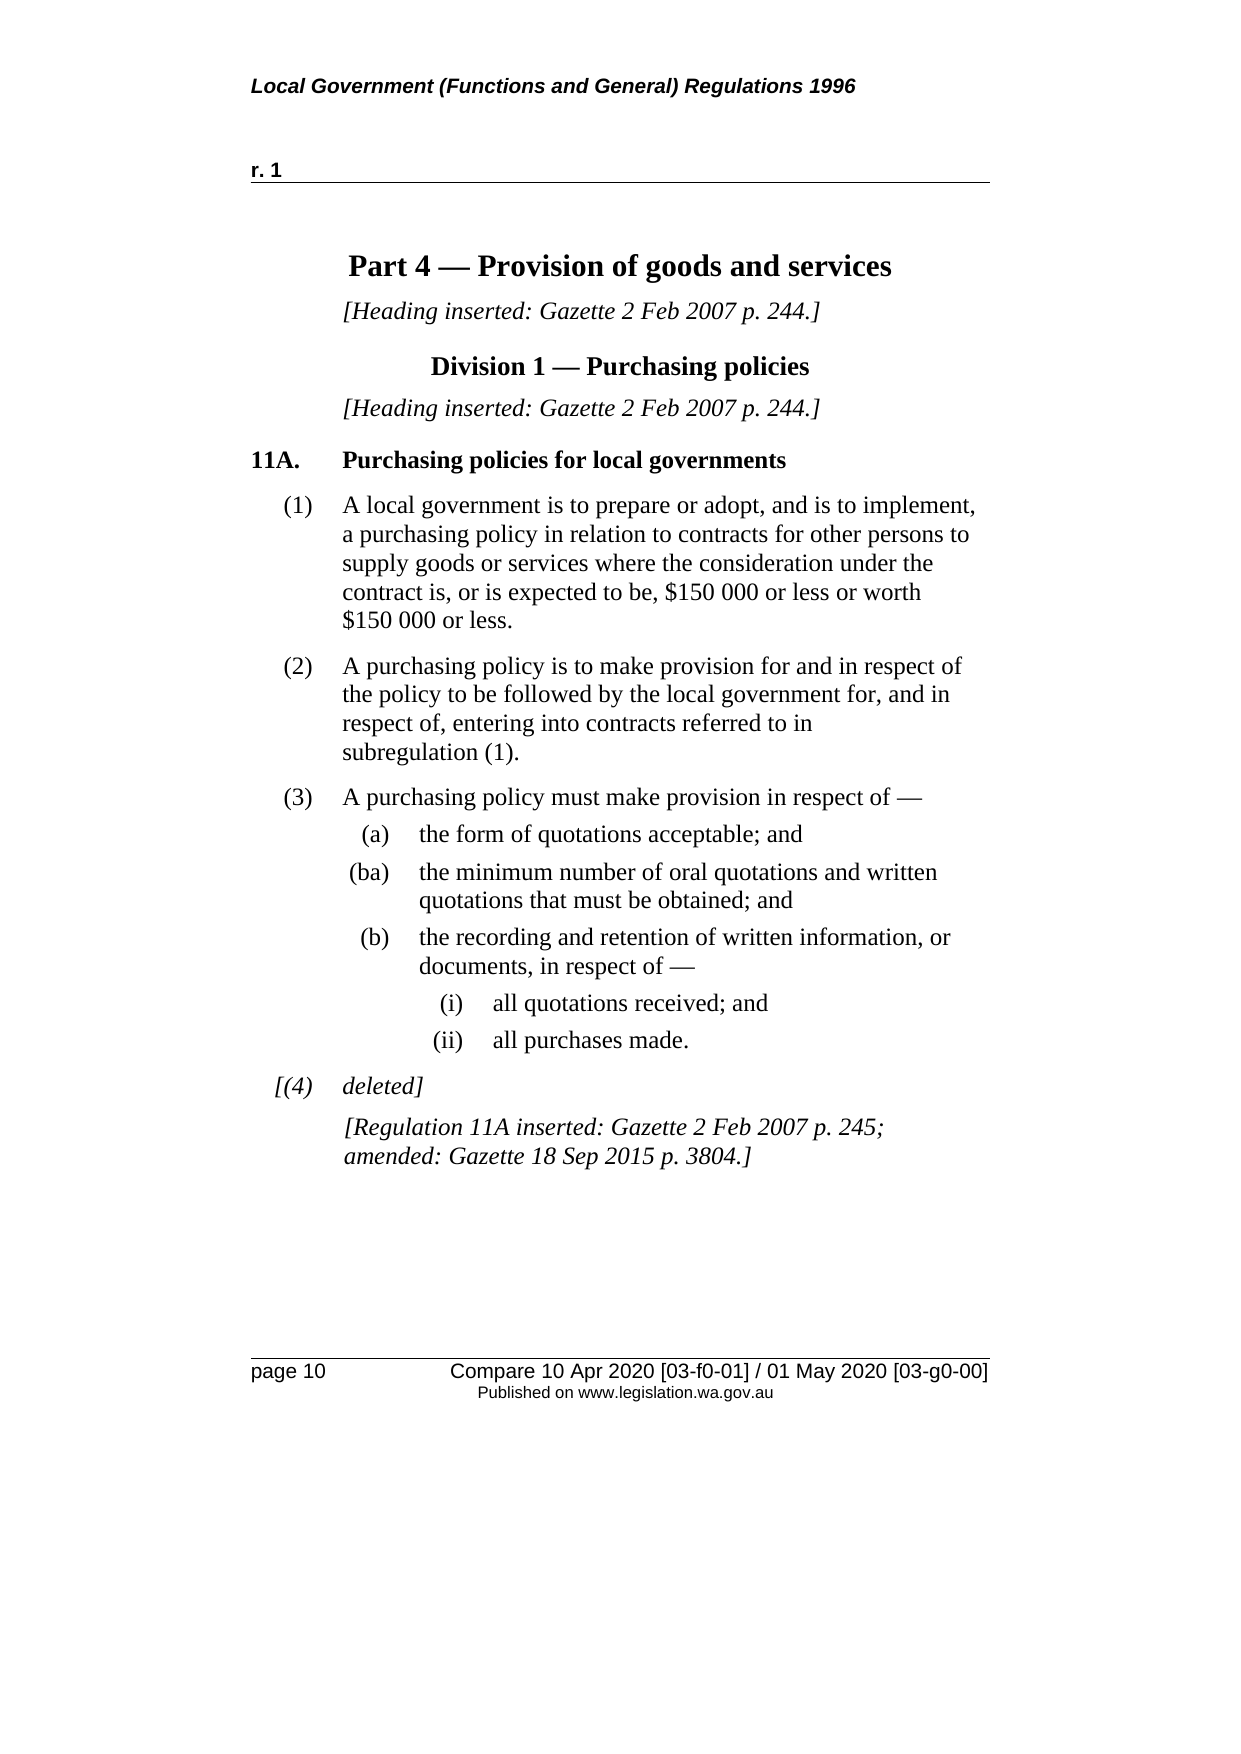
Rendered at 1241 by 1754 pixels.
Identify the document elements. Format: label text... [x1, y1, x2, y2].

subtitle Part 4 — Provision of goods and services [251, 247, 990, 283]
text (3) A purchasing policy must make provision in respect of — [251, 782, 990, 811]
text [Regulation 11A inserted: Gazette 2 Feb 2007 p. 245; amended: Gazette 18 Sep 2015 p. 3804.] [251, 1112, 990, 1169]
text (b) the recording and retention of written information, or documents, in respect of — [251, 922, 990, 980]
text (i) all quotations received; and [251, 988, 990, 1017]
text [(4) deleted] [251, 1071, 990, 1099]
text (ba) the minimum number of oral quotations and written quotations that must be obtained; and [251, 857, 990, 914]
text (a) the form of quotations acceptable; and [251, 819, 990, 848]
subtitle [Heading inserted: Gazette 2 Feb 2007 p. 244.] [251, 393, 990, 422]
text (ii) all purchases made. [251, 1025, 990, 1054]
text (1) A local government is to prepare or adopt, and is to implement, a purchasing policy in relation to contracts for other persons to supply goods or services where the consideration under the contract is, or is expected to be, $150 000 or less or worth $150 000 or less. [251, 490, 990, 634]
subtitle [Heading inserted: Gazette 2 Feb 2007 p. 244.] [251, 296, 990, 325]
text (2) A purchasing policy is to make provision for and in respect of the policy to be followed by the local government for, and in respect of, entering into contracts referred to in subregulation (1). [251, 651, 990, 766]
subtitle Division 1 — Purchasing policies [251, 350, 990, 381]
subtitle 11A. Purchasing policies for local governments [251, 445, 990, 474]
